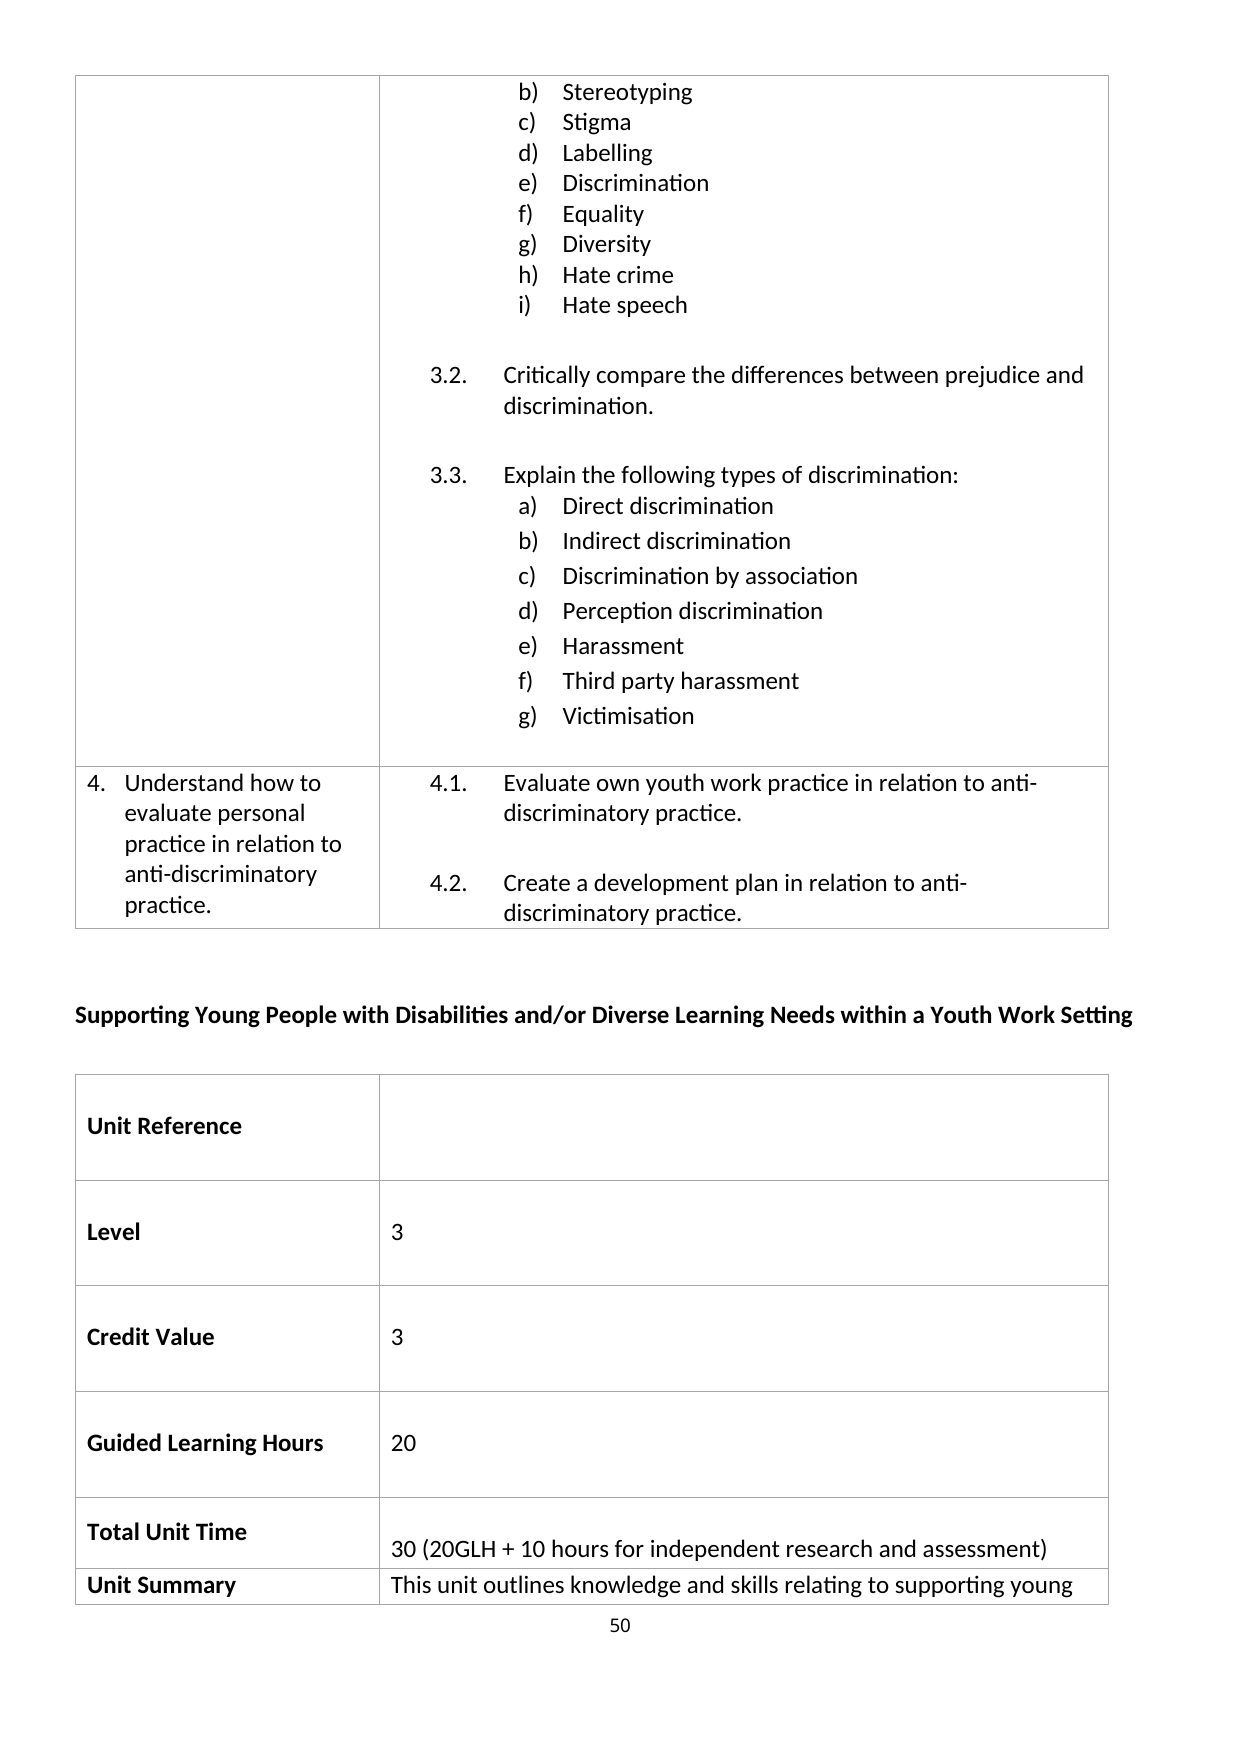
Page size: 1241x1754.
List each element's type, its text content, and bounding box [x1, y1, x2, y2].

table_cell Guided Learning Hours [76, 1392, 379, 1497]
table_cell 30 (20GLH + 10 hours for independent research and assessment) [380, 1498, 1108, 1568]
table_cell Understand how to evaluate personal practice in relation to anti-discriminatory practice. [76, 767, 379, 928]
table_cell 20 [380, 1392, 1108, 1497]
table_cell Unit Summary [76, 1569, 379, 1604]
table_header [380, 1075, 1108, 1179]
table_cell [380, 1569, 1108, 1604]
table_cell Total Unit Time [76, 1498, 379, 1568]
text Supporting Young People with Disabilities and/or Diverse Learning Needs within a Youth Work Setting [75, 999, 1165, 1069]
table_cell 3 [380, 1181, 1108, 1285]
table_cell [76, 76, 379, 766]
table_cell Credit Value [76, 1286, 379, 1391]
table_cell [380, 76, 1108, 766]
table_header Unit Reference [76, 1075, 379, 1179]
table_cell Level [76, 1181, 379, 1285]
table_cell 3 [380, 1286, 1108, 1391]
table_cell Evaluate own youth work practice in relation to anti-discriminatory practice. Create a development plan in relation to anti-discriminatory practice. [380, 767, 1108, 928]
